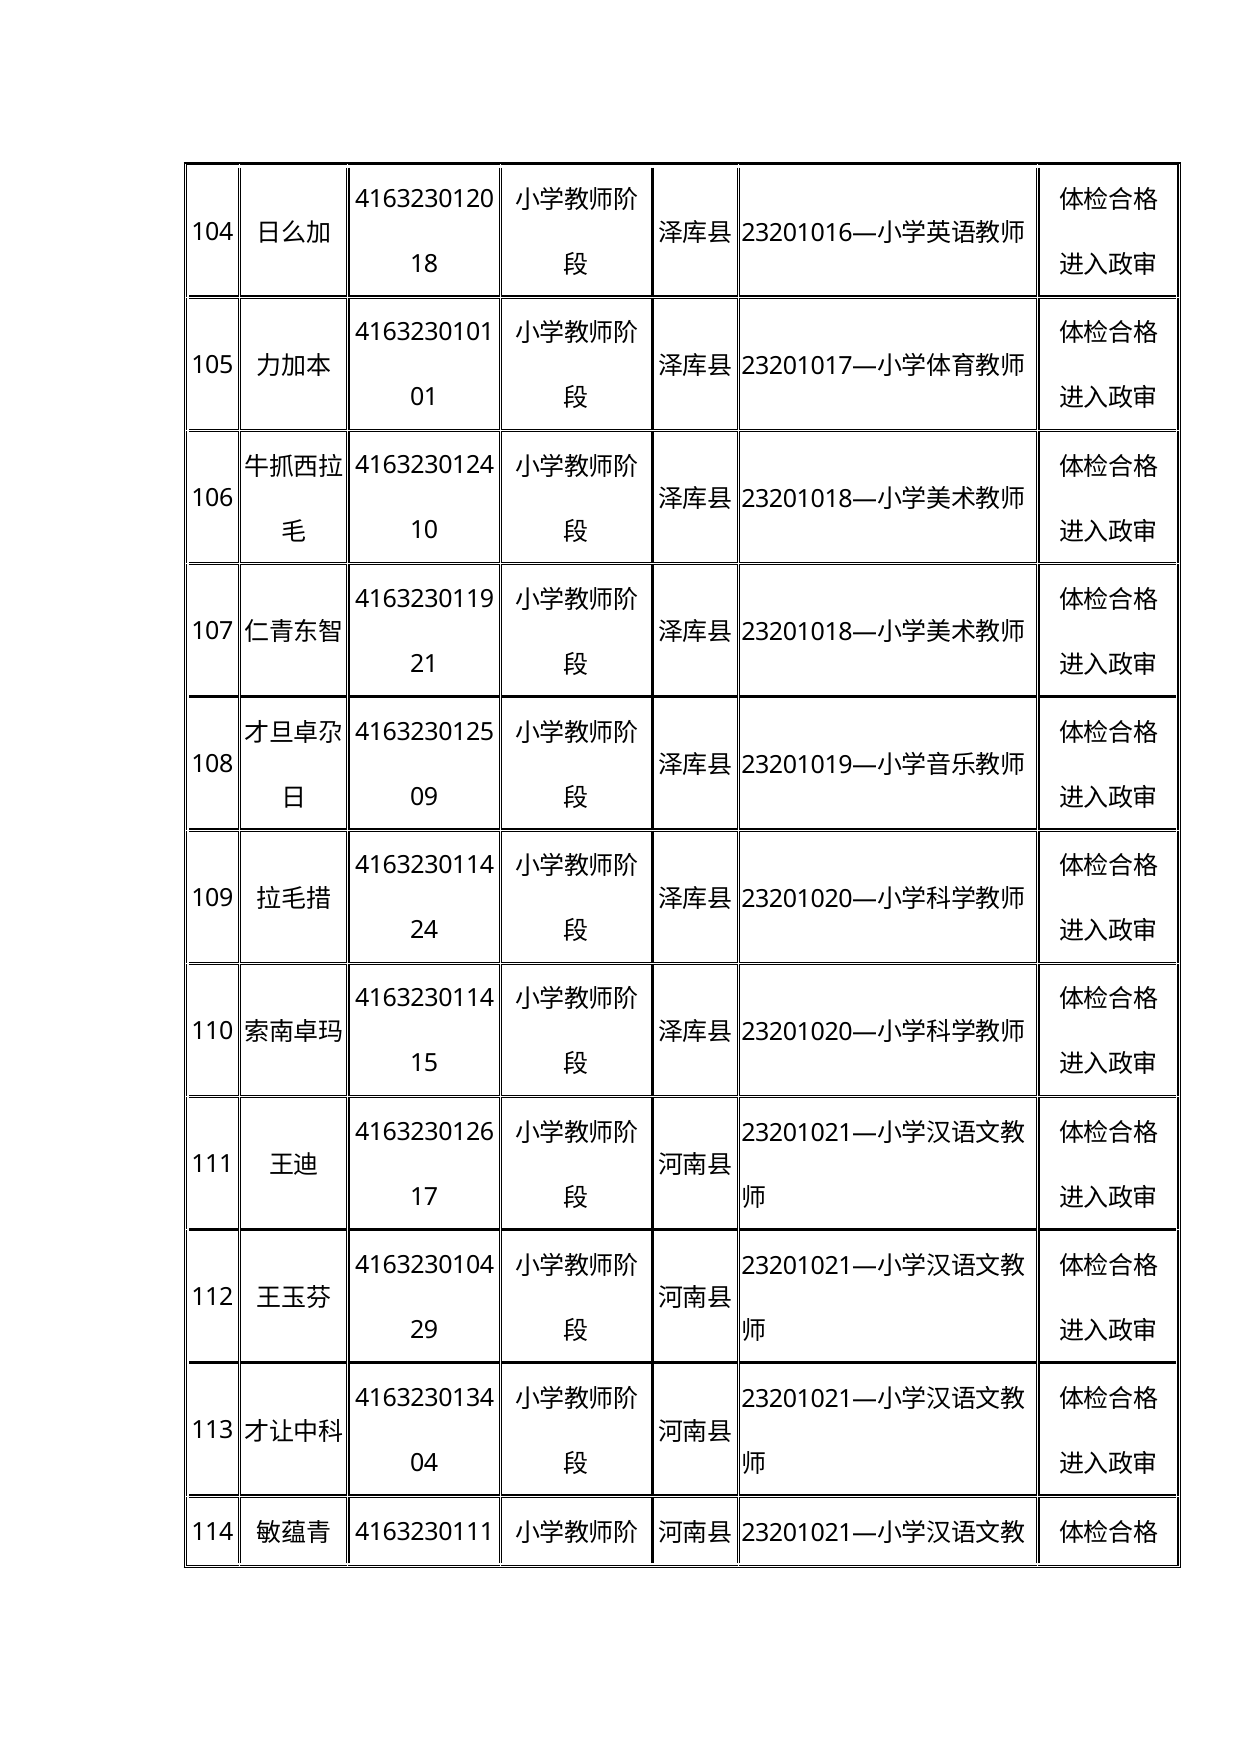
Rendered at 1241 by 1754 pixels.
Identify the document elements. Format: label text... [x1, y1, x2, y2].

table_cell 体检合格 进入政审 [1040, 695, 1177, 828]
table_cell 体检合格 进入政审 [1040, 961, 1178, 1094]
table_cell 体检合格 进入政审 [1040, 828, 1178, 961]
table_cell 王玉芬 [241, 1231, 346, 1361]
table_cell 23201021—小学汉语文教师 [739, 1494, 1038, 1564]
table_cell 110 [187, 961, 238, 1094]
table_cell 小学教师阶段 [502, 565, 651, 695]
table_cell 23201020—小学科学教师 [740, 965, 1036, 1094]
table_cell 仁青东智 [241, 565, 346, 695]
table_cell 河南县 [654, 1098, 737, 1228]
table_cell 416323010429 [350, 1231, 499, 1361]
table_cell 416323010101 [350, 299, 499, 428]
table_cell 泽库县 [652, 165, 739, 295]
table_cell 23201016—小学英语教师 [739, 164, 1038, 295]
table_cell 105 [187, 295, 238, 428]
table_cell 小学教师阶段 [502, 1098, 651, 1228]
table_cell 416323012509 [350, 698, 499, 828]
table_cell 体检合格 进入政审 [1040, 1361, 1177, 1494]
table_cell 小学教师阶段 [501, 1498, 652, 1564]
table_cell 体检合格 进入政审 [1040, 295, 1178, 428]
table_cell 23201017—小学体育教师 [740, 299, 1036, 428]
table_cell 河南县 [654, 1364, 737, 1494]
table_cell 23201021—小学汉语文教师 [740, 1098, 1036, 1228]
table_cell 小学教师阶段 [501, 165, 652, 295]
table_cell 104 [187, 165, 240, 295]
table_cell 107 [185, 562, 240, 695]
table_cell 泽库县 [654, 432, 737, 562]
table_cell 416323011921 [350, 565, 499, 695]
table_cell 112 [185, 1228, 238, 1361]
table_cell 泽库县 [654, 965, 737, 1094]
table_cell 106 [187, 429, 238, 562]
table_cell 才旦卓尕日 [241, 698, 346, 828]
table_cell 小学教师阶段 [502, 1231, 651, 1361]
table_cell 体检合格 进入政审 [1038, 562, 1179, 695]
table_cell 体检合格 进入政审 [1040, 1228, 1179, 1361]
table_cell 114 [187, 1494, 240, 1564]
table_cell 416323012617 [350, 1098, 499, 1228]
table_cell 才让中科 [241, 1364, 346, 1494]
table_cell 416323011424 [350, 832, 499, 961]
table_cell 泽库县 [654, 698, 737, 828]
table_cell 力加本 [241, 299, 346, 428]
table_cell 敏蕴青 [240, 1494, 348, 1564]
table_cell 109 [187, 828, 238, 961]
table_cell 体检合格 进入政审 [1040, 1095, 1178, 1228]
table_cell 23201021—小学汉语文教师 [740, 1364, 1036, 1494]
table_cell 泽库县 [654, 832, 737, 961]
table_cell 108 [187, 695, 238, 828]
table_cell 河南县 [654, 1231, 737, 1361]
table_cell 体检合格 进入政审 [1038, 165, 1177, 295]
table_cell 23201020—小学科学教师 [740, 832, 1036, 961]
table_cell 416323011415 [350, 965, 499, 1094]
table_cell 23201018—小学美术教师 [740, 565, 1036, 695]
table_cell 23201018—小学美术教师 [740, 432, 1036, 562]
table_cell 体检合格 进入政审 [1040, 429, 1178, 562]
table_cell 小学教师阶段 [502, 965, 651, 1094]
table_cell 111 [187, 1095, 238, 1228]
table_cell 河南县 [652, 1498, 739, 1564]
table_cell 416323011123 [348, 1498, 501, 1564]
table_cell 23201019—小学音乐教师 [740, 698, 1036, 828]
table_cell 泽库县 [654, 565, 737, 695]
table_cell 牛抓西拉毛 [241, 432, 346, 562]
table_cell 小学教师阶段 [502, 698, 651, 828]
table_cell 小学教师阶段 [502, 299, 651, 428]
table_cell 23201021—小学汉语文教师 [740, 1231, 1036, 1361]
table_cell 日么加 [240, 164, 348, 295]
table_cell 416323012018 [348, 165, 501, 295]
table_cell 王迪 [241, 1098, 346, 1228]
table_cell 小学教师阶段 [502, 432, 651, 562]
table_cell 体检合格 进入政审 [1038, 1494, 1178, 1564]
table_cell 泽库县 [654, 299, 737, 428]
table_cell 小学教师阶段 [502, 832, 651, 961]
table_cell 416323013404 [350, 1364, 499, 1494]
table_cell 416323012410 [350, 432, 499, 562]
table_cell 索南卓玛 [241, 965, 346, 1094]
table_cell 113 [187, 1361, 238, 1494]
table_cell 拉毛措 [241, 832, 346, 961]
table_cell 小学教师阶段 [502, 1364, 651, 1494]
